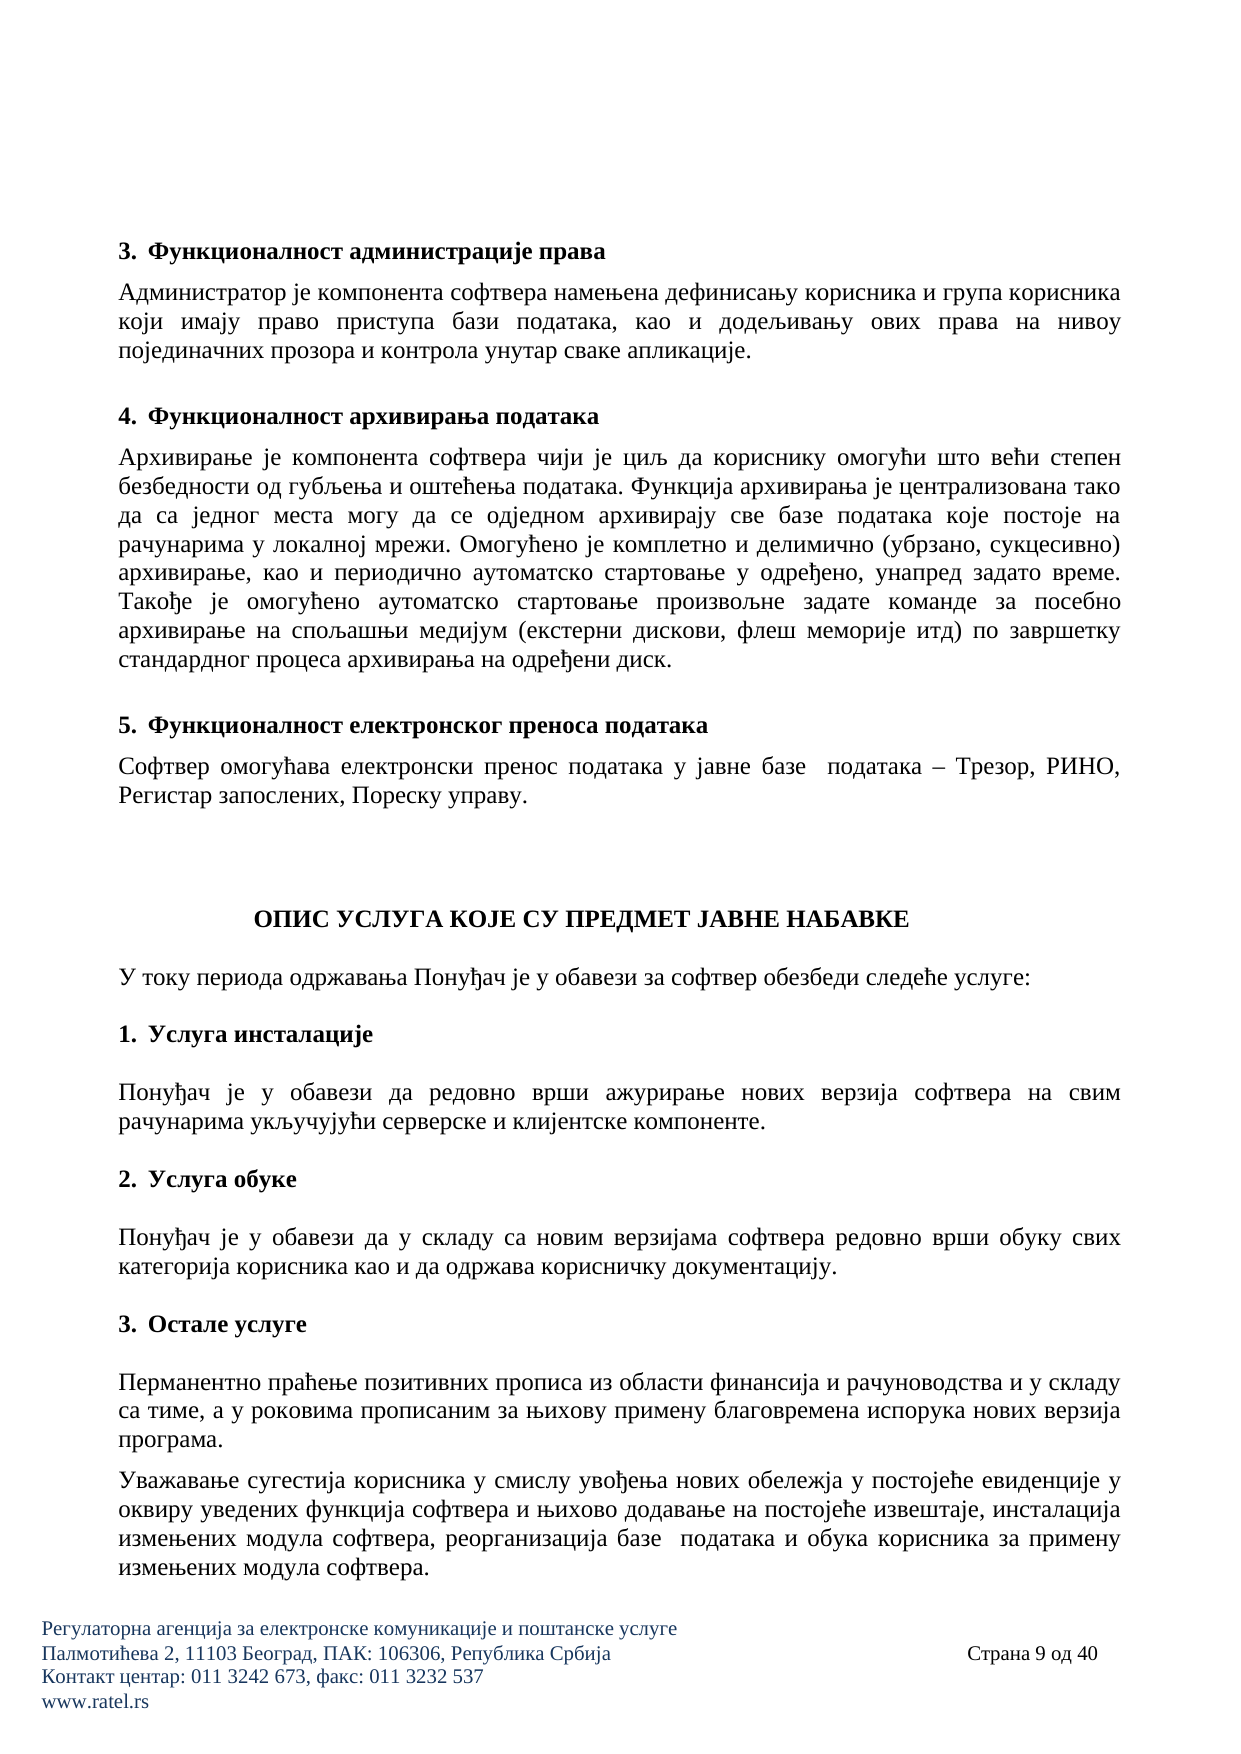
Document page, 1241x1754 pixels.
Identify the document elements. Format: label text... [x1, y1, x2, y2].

text Уважавање сугестија корисника у смислу увођења нових обележја у постојеће евиденције у оквиру уведених функција софтвера и њихово додавање на постојеће извештаје, инсталација измењених модула софтвера, реорганизација базе података и обука корисника за примену измењених модула софтвера. [118, 1465, 1122, 1580]
text Понуђач је у обавези да у складу са новим верзијама софтвера редовно врши обуку свих категорија корисника као и да одржава корисничку документацију. [118, 1222, 1122, 1279]
list Услуга обуке [118, 1164, 1122, 1193]
text Администратор је компонента софтвера намењена дефинисању корисника и група корисника који имају право приступа бази података, као и додељивању ових права на нивоу појединачних прозора и контрола унутар сваке апликације. [118, 277, 1122, 364]
list Функционалност електронског преноса података [118, 710, 1122, 739]
list Функционалност администрације права [118, 236, 1122, 265]
list Остале услуге [118, 1309, 1122, 1337]
text Архивирање је компонента софтвера чији је циљ да кориснику омогући што већи степен безбедности од губљења и оштећења података. Функција архивирања је централизована тако да са једног места могу да се одједном архивирају све базе података које постоје на рачунарима у локалној мрежи. Омогућено је комплетно и делимично (убрзано, сукцесивно) архивирање, као и периодично аутоматско стартовање у одређено, унапред задато време. Такође је омогућено аутоматско стартовање произвољне задате команде за посебно архивирање на спољашњи медијум (екстерни дискови, флеш меморије итд) по завршетку стандардног процеса архивирања на одређени диск. [118, 442, 1122, 672]
list Функционалност архивирања података [118, 401, 1122, 430]
text У току периода одржавања Понуђач је у обавези за софтвер обезбеди следеће услуге: [118, 962, 1122, 990]
list Услуга инсталације [118, 1019, 1122, 1048]
text Понуђач је у обавези да редовно врши ажурирање нових верзија софтвера на свим рачунарима укључујући серверске и клијентске компоненте. [118, 1077, 1122, 1135]
text Перманентно праћење позитивних прописа из области финансија и рачуноводства и у складу са тиме, а у роковима прописаним за њихову примену благовремена испорука нових верзија програма. [118, 1367, 1122, 1453]
text Софтвер омогућава електронски пренос података у јавне базе података – Трезор, РИНО, Регистар запослених, Пореску управу. [118, 751, 1122, 809]
text ОПИС УСЛУГА КОЈЕ СУ ПРЕДМЕТ ЈАВНЕ НАБАВКЕ [41, 904, 1122, 932]
